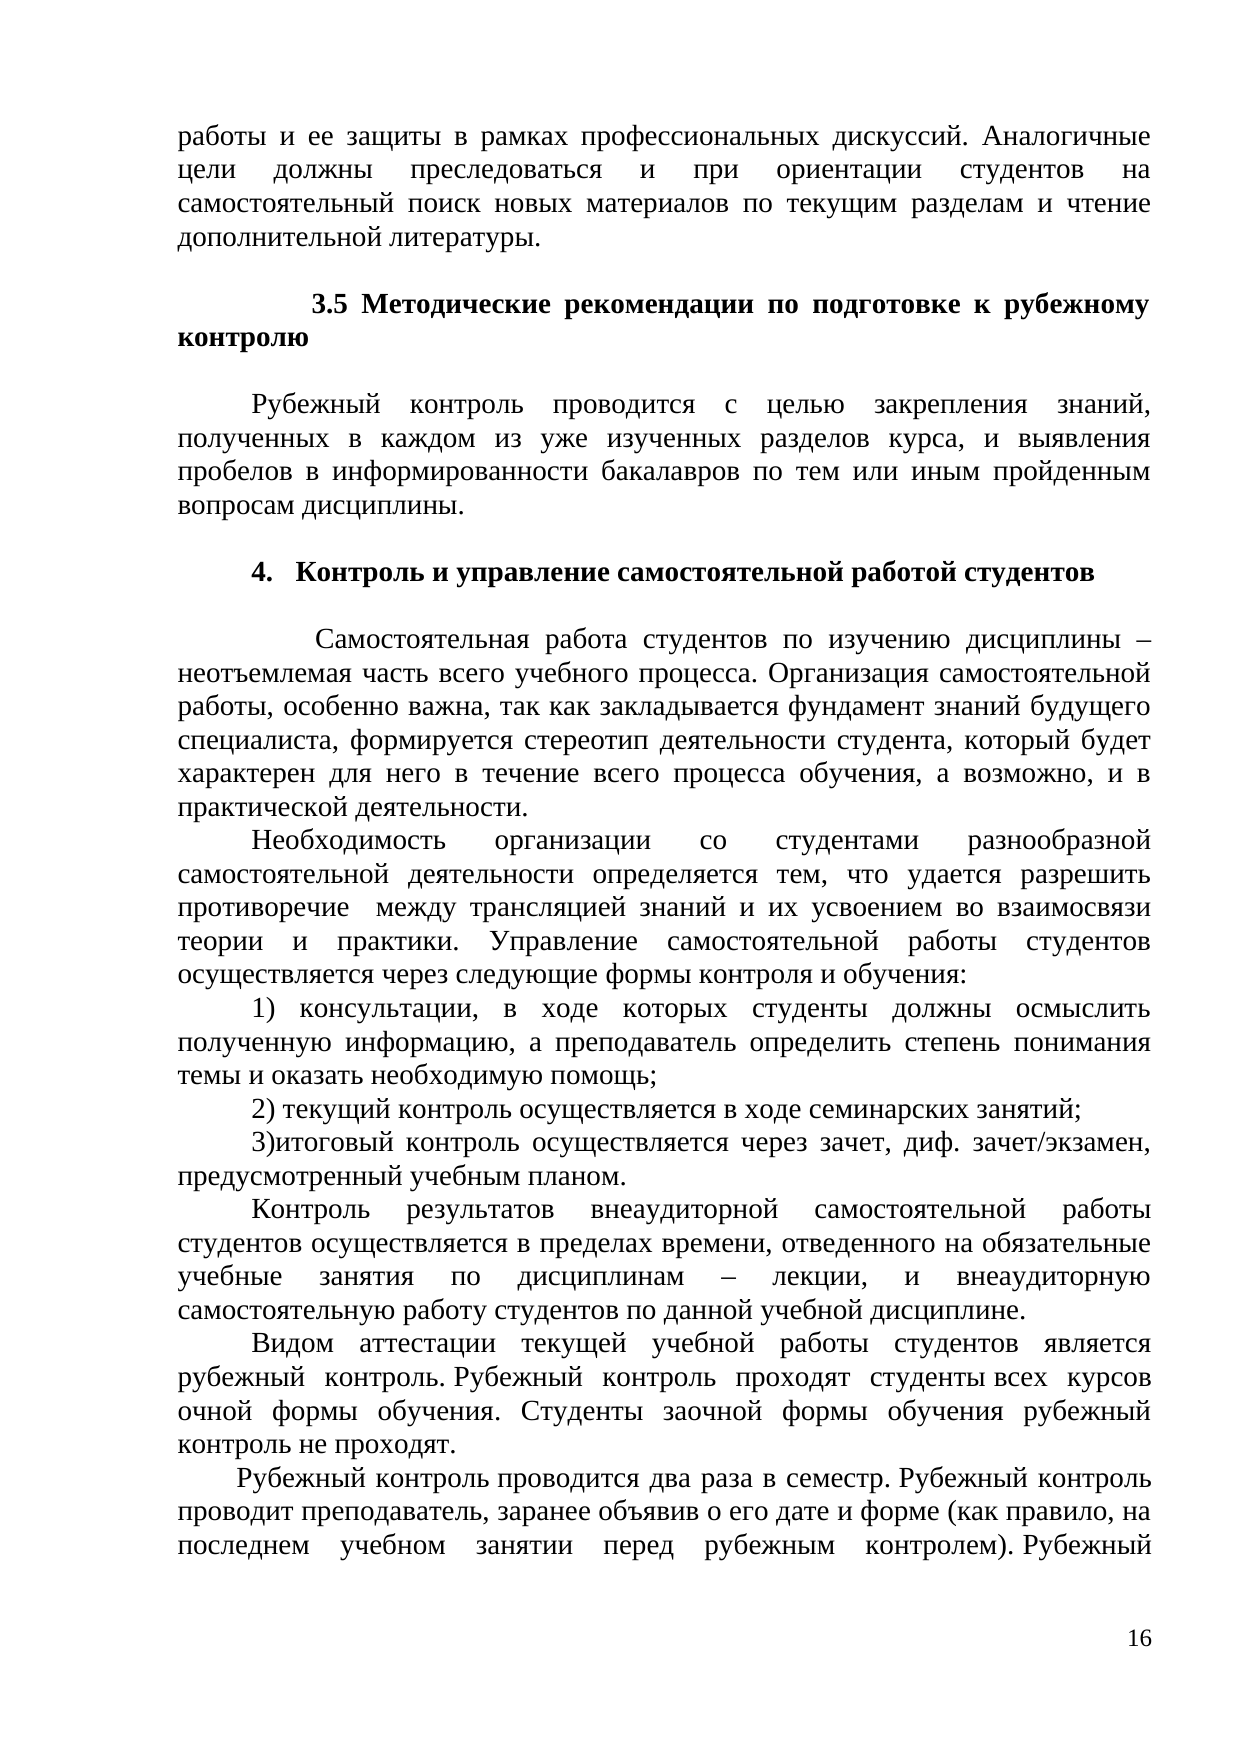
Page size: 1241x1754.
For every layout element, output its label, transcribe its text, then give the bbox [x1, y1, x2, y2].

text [177, 118, 1152, 252]
text 3.5 Методические рекомендации по подготовке к рубежному контролю [177, 286, 1152, 353]
text Контроль результатов внеаудиторной самостоятельной работы студентов осуществляется в пределах времени, отведенного на обязательные учебные занятия по дисциплинам – лекции, и внеаудиторную самостоятельную работу студентов по данной учебной дисциплине. [177, 1191, 1152, 1326]
text 3)итоговый контроль осуществляется через зачет, диф. зачет/экзамен, предусмотренный учебным планом. [177, 1124, 1152, 1191]
text Самостоятельная работа студентов по изучению дисциплины – неотъемлемая часть всего учебного процесса. Организация самостоятельной работы, особенно важна, так как закладывается фундамент знаний будущего специалиста, формируется стереотип деятельности студента, который будет характерен для него в течение всего процесса обучения, а возможно, и в практической деятельности. [177, 621, 1152, 822]
list Контроль и управление самостоятельной работой студентов [177, 554, 1152, 588]
text Необходимость организации со студентами разнообразной самостоятельной деятельности определяется тем, что удается разрешить противоречие между трансляцией знаний и их усвоением во взаимосвязи теории и практики. Управление самостоятельной работы студентов осуществляется через следующие формы контроля и обучения: [177, 822, 1152, 990]
text 2) текущий контроль осуществляется в ходе семинарских занятий; [177, 1091, 1152, 1124]
text 1) консультации, в ходе которых студенты должны осмыслить полученную информацию, а преподаватель определить степень понимания темы и оказать необходимую помощь; [177, 990, 1152, 1091]
text Рубежный контроль проводится с целью закрепления знаний, полученных в каждом из уже изученных разделов курса, и выявления пробелов в информированности бакалавров по тем или иным пройденным вопросам дисциплины. [177, 386, 1152, 521]
text Видом аттестации текущей учебной работы студентов является рубежный контроль. Рубежный контроль проходят студенты всех курсов очной формы обучения. Студенты заочной формы обучения рубежный контроль не проходят. [177, 1326, 1152, 1460]
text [177, 1460, 1152, 1560]
